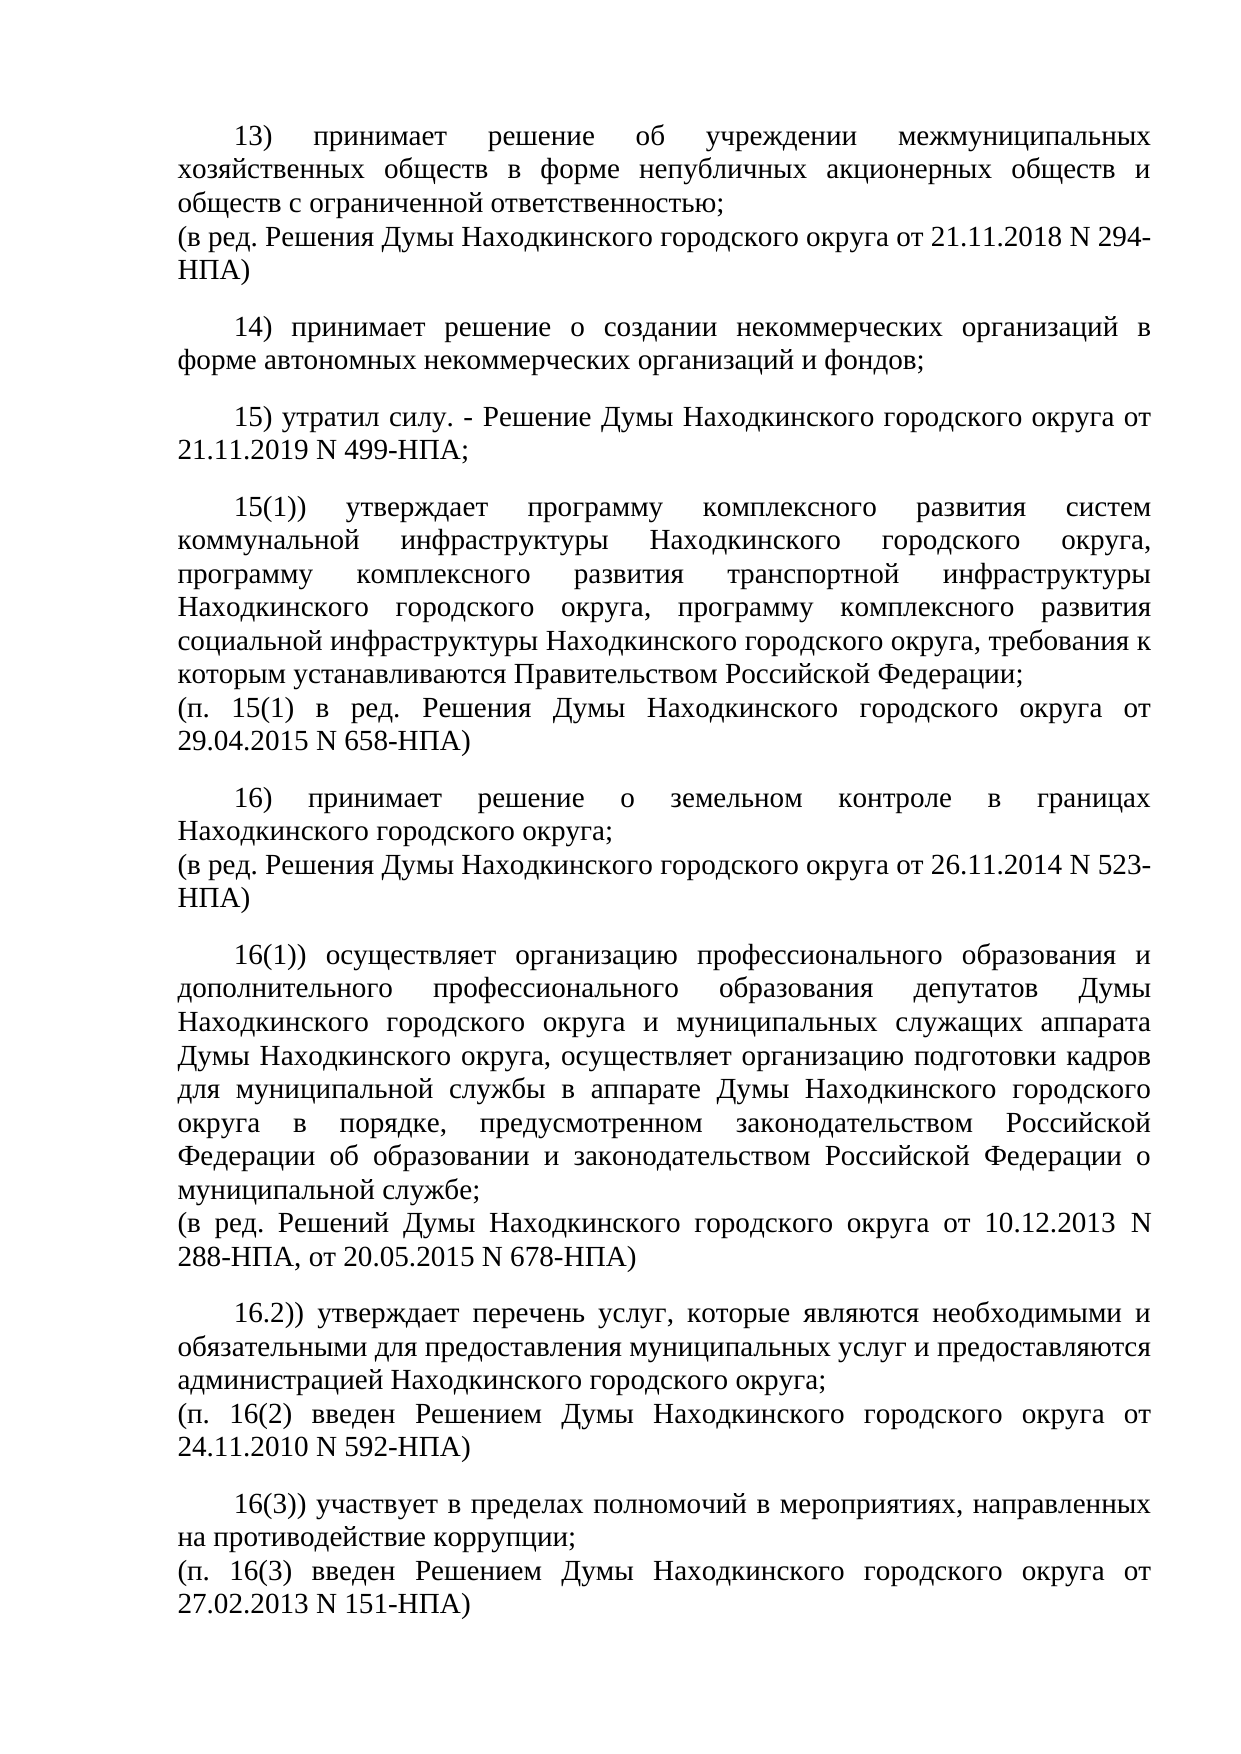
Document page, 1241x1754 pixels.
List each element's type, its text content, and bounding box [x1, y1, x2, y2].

text 16.2)) утверждает перечень услуг, которые являются необходимыми и обязательными для предоставления муниципальных услуг и предоставляются администрацией Находкинского городского округа; [177, 1295, 1152, 1396]
text (п. 16(3) введен Решением Думы Находкинского городского округа от 27.02.2013 N 151-НПА) [177, 1553, 1152, 1620]
text 15(1)) утверждает программу комплексного развития систем коммунальной инфраструктуры Находкинского городского округа, программу комплексного развития транспортной инфраструктуры Находкинского городского округа, программу комплексного развития социальной инфраструктуры Находкинского городского округа, требования к которым устанавливаются Правительством Российской Федерации; [177, 489, 1152, 690]
text (п. 16(2) введен Решением Думы Находкинского городского округа от 24.11.2010 N 592-НПА) [177, 1396, 1152, 1463]
text 15) утратил силу. - Решение Думы Находкинского городского округа от 21.11.2019 N 499-НПА; [177, 399, 1152, 466]
text 13) принимает решение об учреждении межмуниципальных хозяйственных обществ в форме непубличных акционерных обществ и обществ с ограниченной ответственностью; [177, 118, 1152, 219]
text 14) принимает решение о создании некоммерческих организаций в форме автономных некоммерческих организаций и фондов; [177, 309, 1152, 376]
text 16(1)) осуществляет организацию профессионального образования и дополнительного профессионального образования депутатов Думы Находкинского городского округа и муниципальных служащих аппарата Думы Находкинского округа, осуществляет организацию подготовки кадров для муниципальной службы в аппарате Думы Находкинского городского округа в порядке, предусмотренном законодательством Российской Федерации об образовании и законодательством Российской Федерации о муниципальной службе; [177, 937, 1152, 1205]
text (в ред. Решения Думы Находкинского городского округа от 21.11.2018 N 294-НПА) [177, 219, 1152, 286]
text 16(3)) участвует в пределах полномочий в мероприятиях, направленных на противодействие коррупции; [177, 1486, 1152, 1553]
text (в ред. Решения Думы Находкинского городского округа от 26.11.2014 N 523-НПА) [177, 847, 1152, 914]
text 16) принимает решение о земельном контроле в границах Находкинского городского округа; [177, 780, 1152, 847]
text (в ред. Решений Думы Находкинского городского округа от 10.12.2013 N 288-НПА, от 20.05.2015 N 678-НПА) [177, 1205, 1152, 1272]
text (п. 15(1) в ред. Решения Думы Находкинского городского округа от 29.04.2015 N 658-НПА) [177, 690, 1152, 757]
